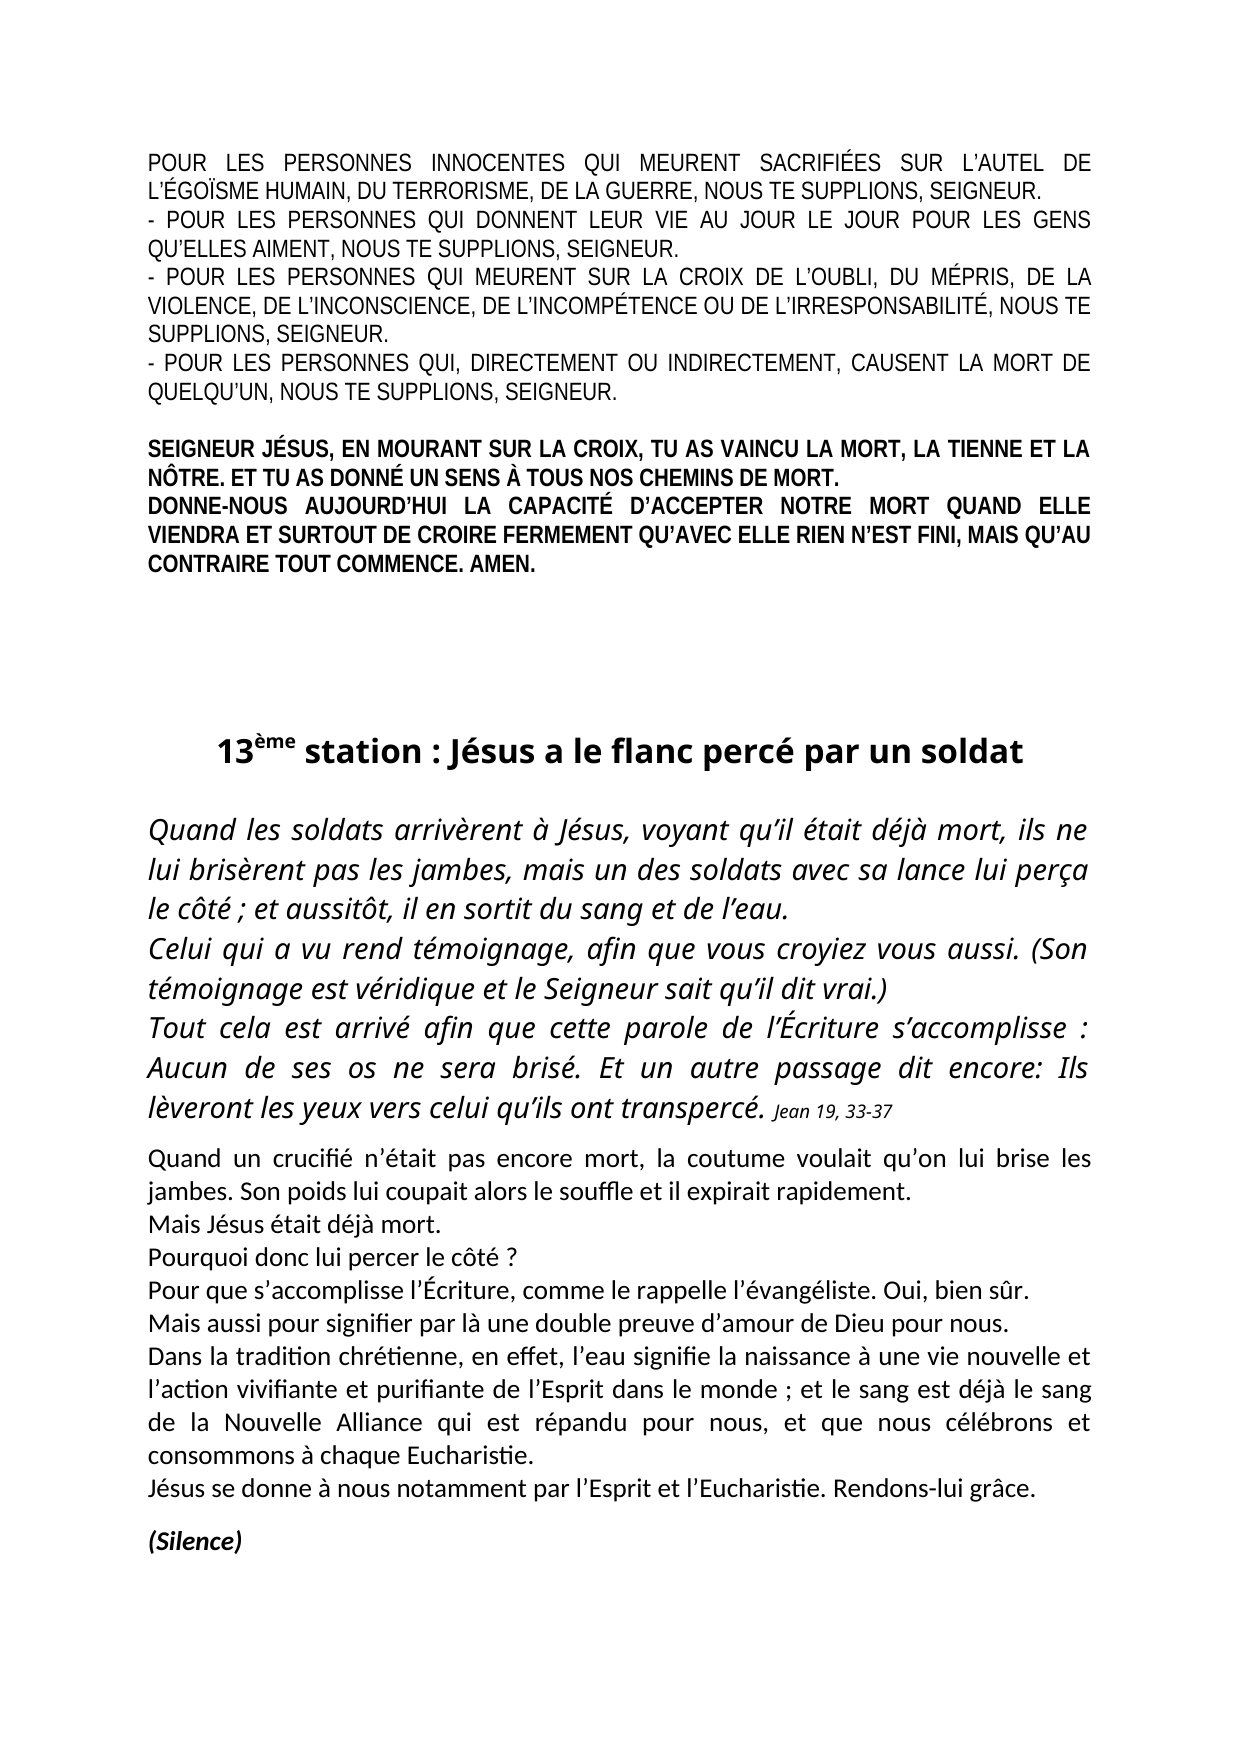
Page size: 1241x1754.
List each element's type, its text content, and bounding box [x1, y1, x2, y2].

text Mais aussi pour signifier par là une double preuve d’amour de Dieu pour nous. [148, 1306, 1093, 1339]
text Quand un crucifié n’était pas encore mort, la coutume voulait qu’on lui brise les jambes. Son poids lui coupait alors le souffle et il expirait rapidement. [148, 1141, 1093, 1207]
text - POUR LES PERSONNES QUI, DIRECTEMENT OU INDIRECTEMENT, CAUSENT LA MORT DE QUELQU’UN, NOUS TE SUPPLIONS, SEIGNEUR. [148, 348, 1093, 405]
text - POUR LES PERSONNES QUI DONNENT LEUR VIE AU JOUR LE JOUR POUR LES GENS QU’ELLES AIMENT, NOUS TE SUPPLIONS, SEIGNEUR. [148, 205, 1093, 262]
text Dans la tradition chrétienne, en effet, l’eau signifie la naissance à une vie nouvelle et l’action vivifiante et purifiante de l’Esprit dans le monde ; et le sang est déjà le sang de la Nouvelle Alliance qui est répandu pour nous, et que nous célébrons et consommons à chaque Eucharistie. [148, 1339, 1093, 1471]
text POUR LES PERSONNES INNOCENTES QUI MEURENT SACRIFIÉES SUR L’AUTEL DE L’ÉGOÏSME HUMAIN, DU TERRORISME, DE LA GUERRE, NOUS TE SUPPLIONS, SEIGNEUR. [148, 148, 1093, 205]
text (Silence) [148, 1524, 1093, 1557]
text Jésus se donne à nous notamment par l’Esprit et l’Eucharistie. Rendons-lui grâce. [148, 1471, 1093, 1504]
text Quand les soldats arrivèrent à Jésus, voyant qu’il était déjà mort, ils ne lui brisèrent pas les jambes, mais un des soldats avec sa lance lui perça le côté ; et aussitôt, il en sortit du sang et de l’eau. [148, 809, 1093, 928]
text Pour que s’accomplisse l’Écriture, comme le rappelle l’évangéliste. Oui, bien sûr. [148, 1273, 1093, 1306]
text Tout cela est arrivé afin que cette parole de l’Écriture s’accomplisse : Aucun de ses os ne sera brisé. Et un autre passage dit encore: Ils lèveront les yeux vers celui qu’ils ont transpercé. Jean 19, 33-37 [148, 1008, 1093, 1127]
text SEIGNEUR JÉSUS, EN MOURANT SUR LA CROIX, TU AS VAINCU LA MORT, LA TIENNE ET LA NÔTRE. ET TU AS DONNÉ UN SENS À TOUS NOS CHEMINS DE MORT. [148, 434, 1093, 491]
subtitle 13ème station : Jésus a le flanc percé par un soldat [148, 727, 1093, 773]
text Mais Jésus était déjà mort. [148, 1207, 1093, 1240]
text Celui qui a vu rend témoignage, afin que vous croyiez vous aussi. (Son témoignage est véridique et le Seigneur sait qu’il dit vrai.) [148, 928, 1093, 1008]
text DONNE-NOUS AUJOURD’HUI LA CAPACITÉ D’ACCEPTER NOTRE MORT QUAND ELLE VIENDRA ET SURTOUT DE CROIRE FERMEMENT QU’AVEC ELLE RIEN N’EST FINI, MAIS QU’AU CONTRAIRE TOUT COMMENCE. AMEN. [148, 491, 1093, 577]
text Pourquoi donc lui percer le côté ? [148, 1240, 1093, 1273]
text - POUR LES PERSONNES QUI MEURENT SUR LA CROIX DE L’OUBLI, DU MÉPRIS, DE LA VIOLENCE, DE L’INCONSCIENCE, DE L’INCOMPÉTENCE OU DE L’IRRESPONSABILITÉ, NOUS TE SUPPLIONS, SEIGNEUR. [148, 262, 1093, 348]
